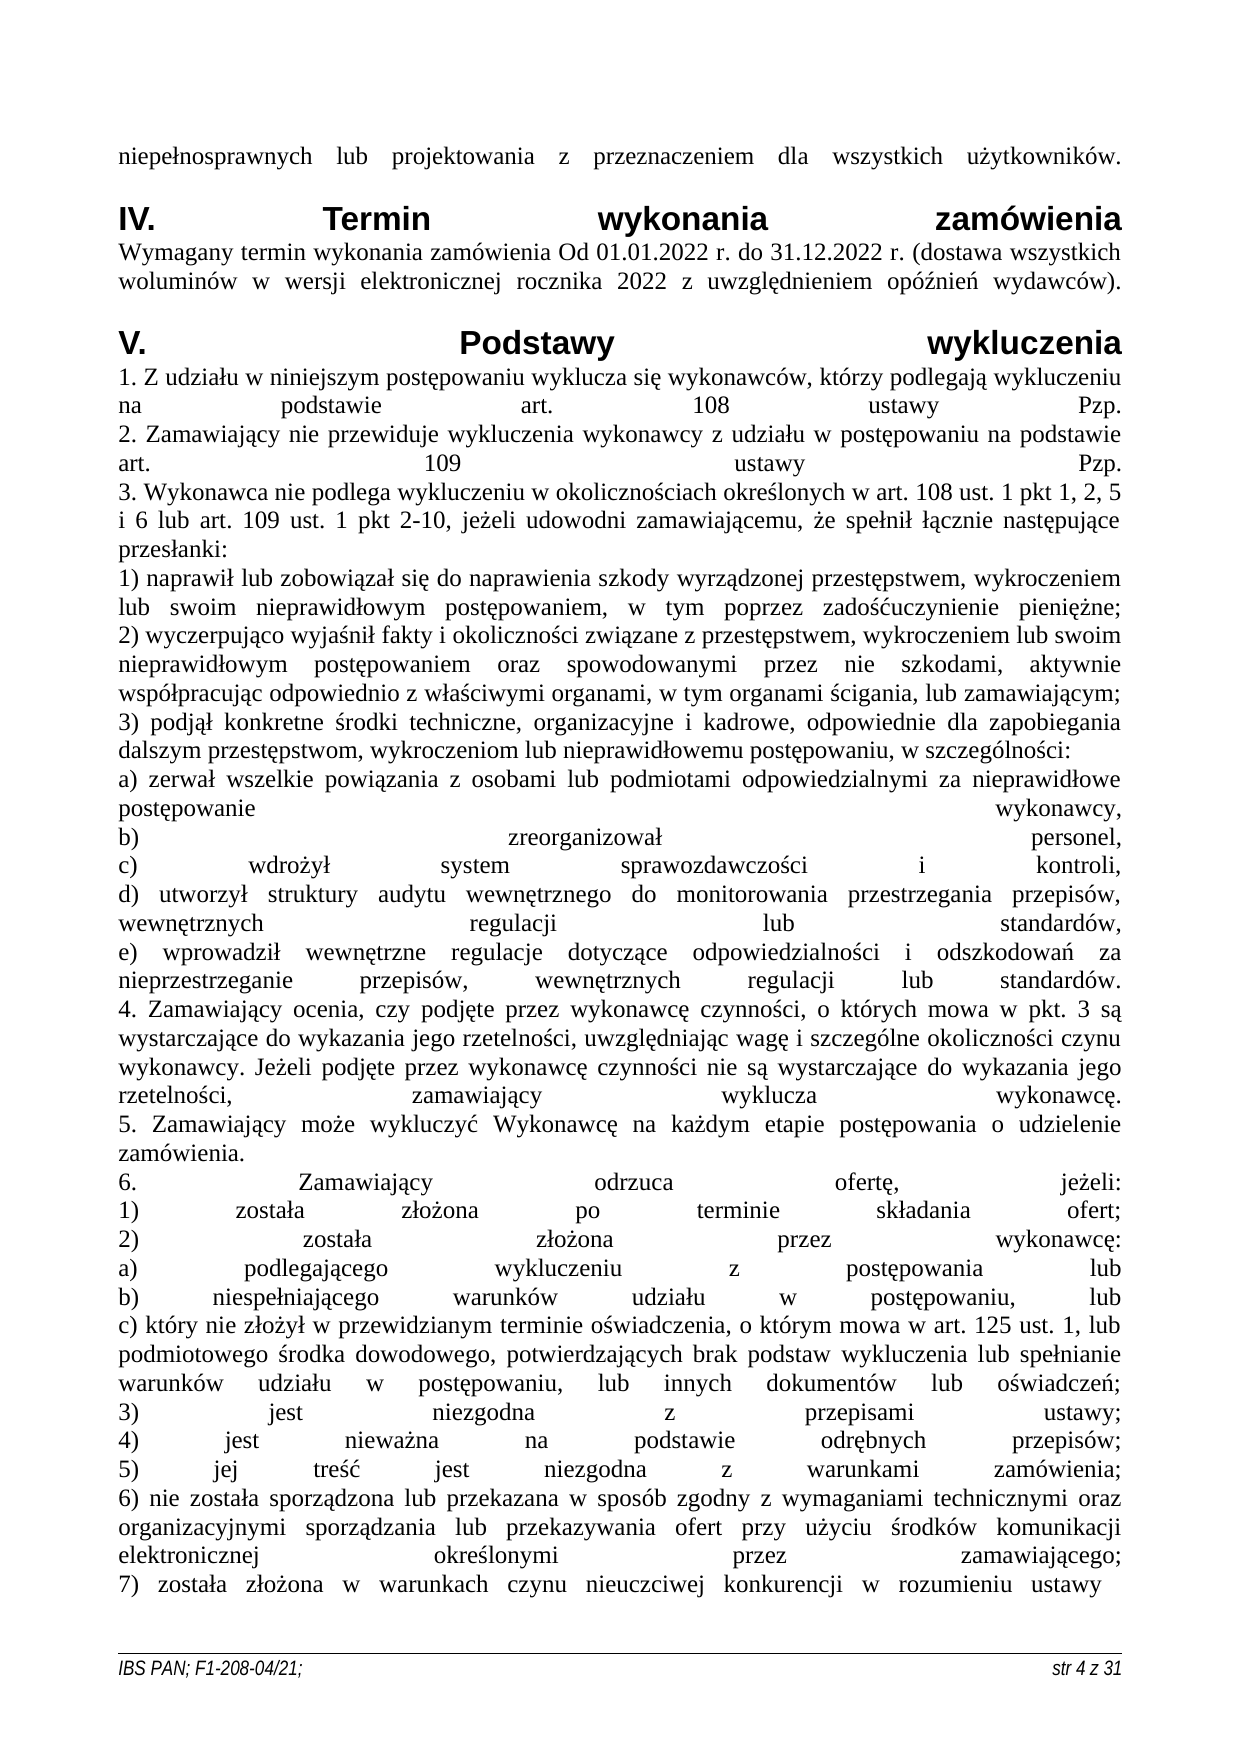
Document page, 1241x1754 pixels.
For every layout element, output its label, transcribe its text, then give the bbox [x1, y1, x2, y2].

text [118, 764, 1122, 1598]
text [118, 141, 1122, 199]
text IV. Termin wykonania zamówienia Wymagany termin wykonania zamówienia Od 01.01.2022 r. do 31.12.2022 r. (dostawa wszystkich woluminów w wersji elektronicznej rocznika 2022 z uwzględnieniem opóźnień wydawców). V. Podstawy wykluczenia 1. Z udziału w niniejszym postępowaniu wyklucza się wykonawców, którzy podlegają wykluczeniu na podstawie art. 108 ustawy Pzp. 2. Zamawiający nie przewiduje wykluczenia wykonawcy z udziału w postępowaniu na podstawie art. 109 ustawy Pzp. 3. Wykonawca nie podlega wykluczeniu w okolicznościach określonych w art. 108 ust. 1 pkt 1, 2, 5 i 6 lub art. 109 ust. 1 pkt 2-10, jeżeli udowodni zamawiającemu, że spełnił łącznie następujące przesłanki: 1) naprawił lub zobowiązał się do naprawienia szkody wyrządzonej przestępstwem, wykroczeniem lub swoim nieprawidłowym postępowaniem, w tym poprzez zadośćuczynienie pieniężne; 2) wyczerpująco wyjaśnił fakty i okoliczności związane z przestępstwem, wykroczeniem lub swoim nieprawidłowym postępowaniem oraz spowodowanymi przez nie szkodami, aktywnie współpracując odpowiednio z właściwymi organami, w tym organami ścigania, lub zamawiającym; 3) podjął konkretne środki techniczne, organizacyjne i kadrowe, odpowiednie dla zapobiegania dalszym przestępstwom, wykroczeniom lub nieprawidłowemu postępowaniu, w szczególności: [118, 199, 1122, 764]
